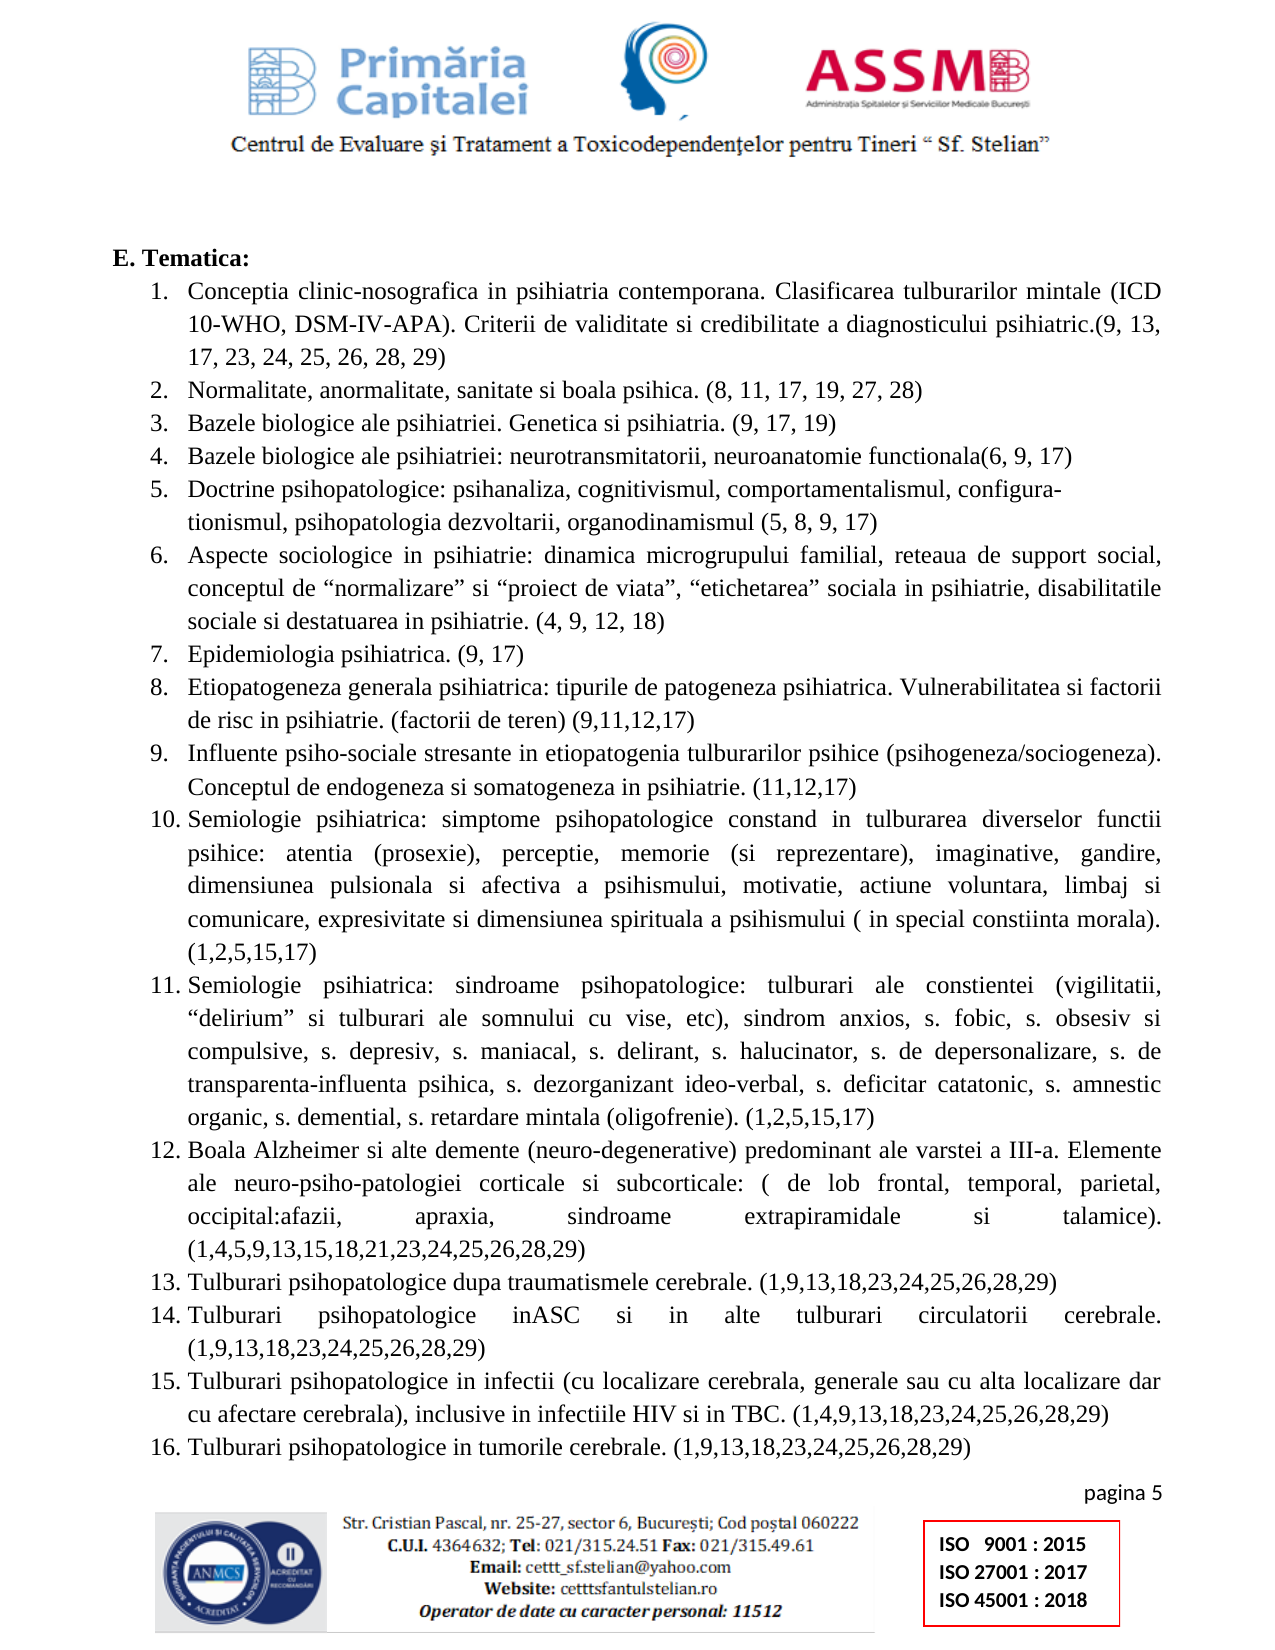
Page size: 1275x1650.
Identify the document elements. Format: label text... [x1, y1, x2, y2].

picture [118, 0, 1193, 207]
list Etiopatogeneza generala psihiatrica: tipurile de patogeneza psihiatrica. Vulnerabilitatea si factorii de risc in psihiatrie. (factorii de teren) (9,11,12,17) [150, 672, 1162, 734]
text E. Tematica: [112, 243, 1162, 272]
list Tulburari psihopatologice inASC si in alte tulburari circulatorii cerebrale. (1,9,13,18,23,24,25,26,28,29) [150, 1300, 1162, 1362]
list Bazele biologice ale psihiatriei. Genetica si psihiatria. (9, 17, 19) [150, 408, 1162, 437]
list Semiologie psihiatrica: simptome psihopatologice constand in tulburarea diverselor functii psihice: atentia (prosexie), perceptie, memorie (si reprezentare), imaginative, gandire, dimensiunea pulsionala si afectiva a psihismului, motivatie, actiune voluntara, limbaj si comunicare, expresivitate si dimensiunea spirituala a psihismului ( in special constiinta morala). (1,2,5,15,17) [150, 804, 1162, 965]
list Conceptia clinic-nosografica in psihiatria contemporana. Clasificarea tulburarilor mintale (ICD 10-WHO, DSM-IV-APA). Criterii de validitate si credibilitate a diagnosticului psihiatric.(9, 13, 17, 23, 24, 25, 26, 28, 29) [150, 276, 1162, 371]
list Influente psiho-sociale stresante in etiopatogenia tulburarilor psihice (psihogeneza/sociogeneza). Conceptul de endogeneza si somatogeneza in psihiatrie. (11,12,17) [150, 738, 1162, 800]
list Tulburari psihopatologice in tumorile cerebrale. (1,9,13,18,23,24,25,26,28,29) [150, 1432, 1162, 1461]
list Bazele biologice ale psihiatriei: neurotransmitatorii, neuroanatomie functionala(6, 9, 17) [150, 441, 1162, 470]
list Tulburari psihopatologice in infectii (cu localizare cerebrala, generale sau cu alta localizare dar cu afectare cerebrala), inclusive in infectiile HIV si in TBC. (1,4,9,13,18,23,24,25,26,28,29) [150, 1366, 1162, 1428]
list Epidemiologia psihiatrica. (9, 17) [150, 639, 1162, 668]
list Normalitate, anormalitate, sanitate si boala psihica. (8, 11, 17, 19, 27, 28) [150, 375, 1162, 404]
list Boala Alzheimer si alte demente (neuro-degenerative) predominant ale varstei a III-a. Elemente ale neuro-psiho-patologiei corticale si subcorticale: ( de lob frontal, temporal, parietal, occipital:afazii, apraxia, sindroame extrapiramidale si talamice). (1,4,5,9,13,15,18,21,23,24,25,26,28,29) [150, 1135, 1162, 1263]
list Doctrine psihopatologice: psihanaliza, cognitivismul, comportamentalismul, configura- [150, 474, 1162, 503]
list Semiologie psihiatrica: sindroame psihopatologice: tulburari ale constientei (vigilitatii, “delirium” si tulburari ale somnului cu vise, etc), sindrom anxios, s. fobic, s. obsesiv si compulsive, s. depresiv, s. maniacal, s. delirant, s. halucinator, s. de depersonalizare, s. de transparenta-influenta psihica, s. dezorganizant ideo-verbal, s. deficitar catatonic, s. amnestic organic, s. demential, s. retardare mintala (oligofrenie). (1,2,5,15,17) [150, 970, 1162, 1131]
list Aspecte sociologice in psihiatrie: dinamica microgrupului familial, reteaua de support social, conceptul de “normalizare” si “proiect de viata”, “etichetarea” sociala in psihiatrie, disabilitatile sociale si destatuarea in psihiatrie. (4, 9, 12, 18) [150, 540, 1162, 635]
list tionismul, psihopatologia dezvoltarii, organodinamismul (5, 8, 9, 17) [187, 507, 1162, 536]
list Tulburari psihopatologice dupa traumatismele cerebrale. (1,9,13,18,23,24,25,26,28,29) [150, 1267, 1162, 1296]
